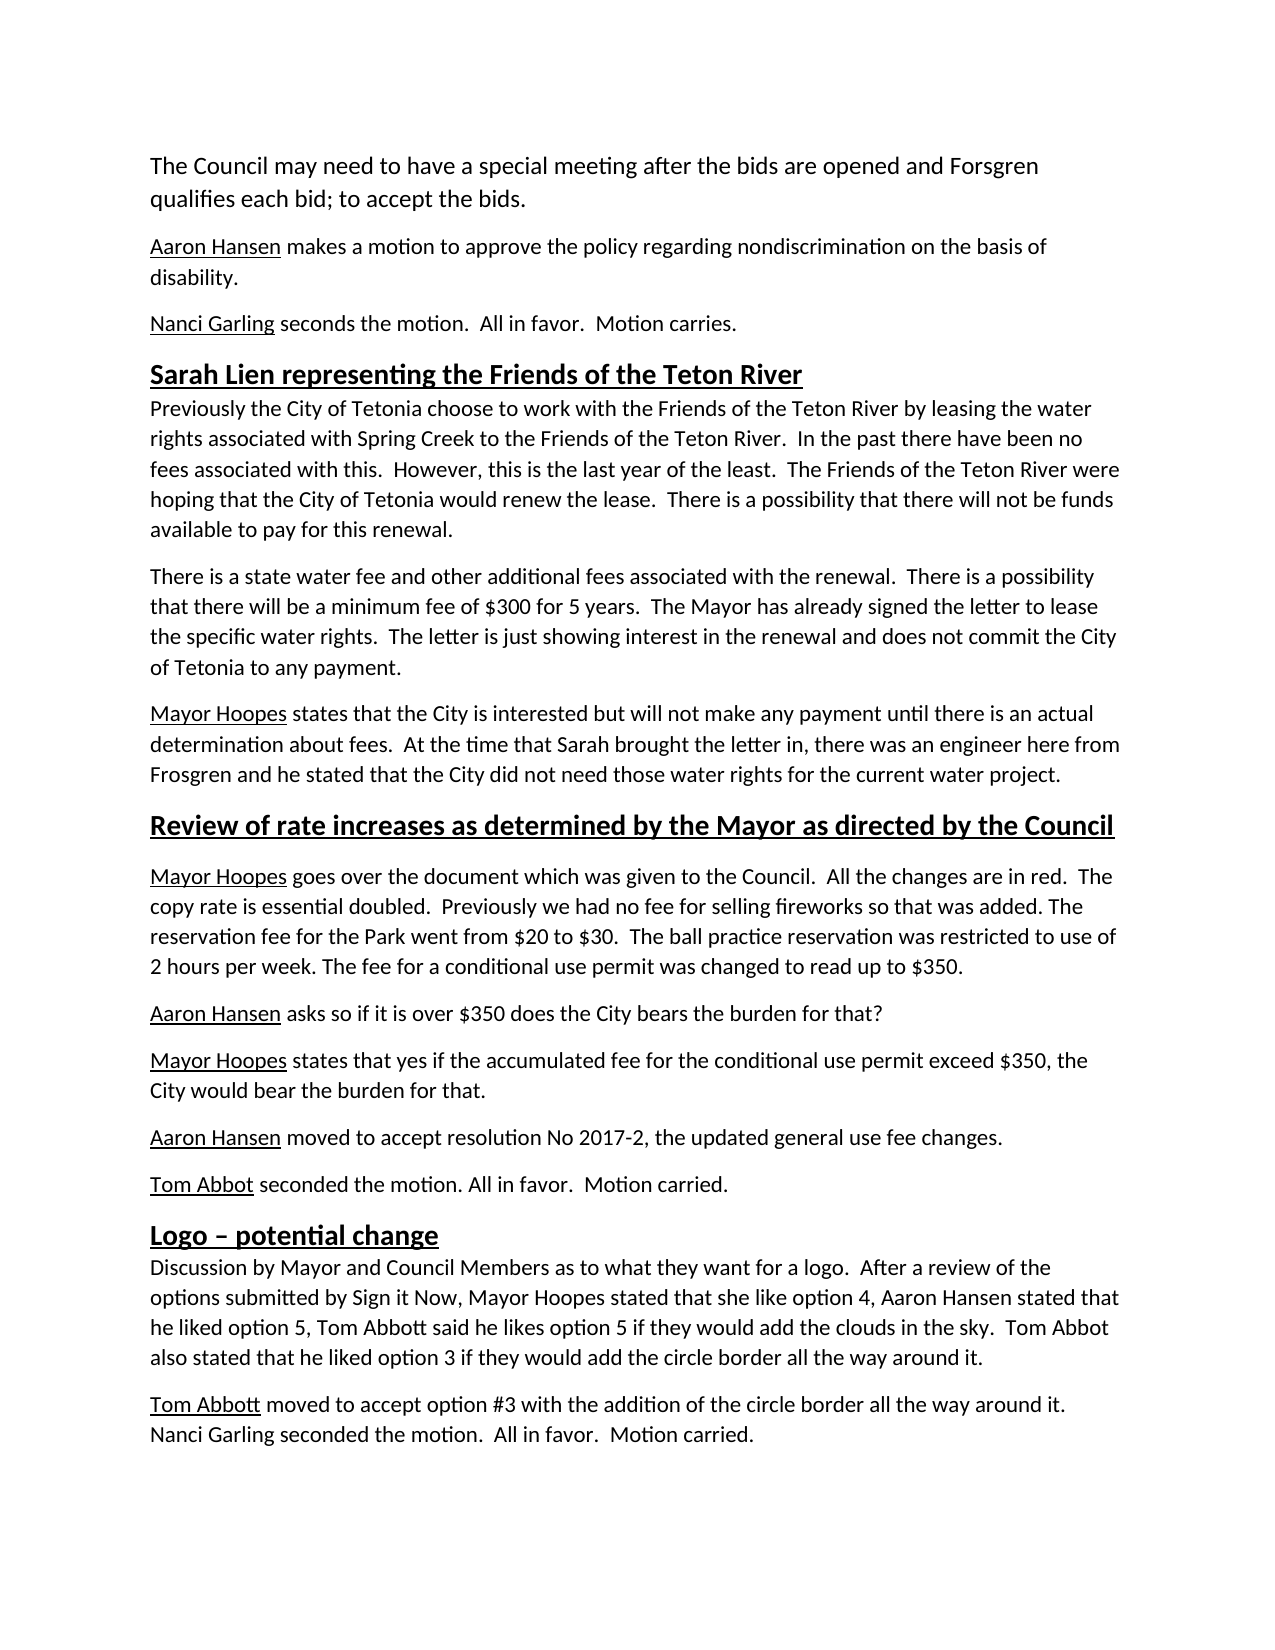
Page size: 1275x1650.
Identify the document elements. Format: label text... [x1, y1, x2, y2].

text There is a state water fee and other additional fees associated with the renewal. There is a possibility that there will be a minimum fee of $300 for 5 years. The Mayor has already signed the letter to lease the specific water rights. The letter is just showing interest in the renewal and does not commit the City of Tetonia to any payment. [150, 562, 1125, 681]
text Sarah Lien representing the Friends of the Teton River Previously the City of Tetonia choose to work with the Friends of the Teton River by leasing the water rights associated with Spring Creek to the Friends of the Teton River. In the past there have been no fees associated with this. However, this is the last year of the least. The Friends of the Teton River were hoping that the City of Tetonia would renew the lease. There is a possibility that there will not be funds available to pay for this renewal. [150, 356, 1125, 543]
text Tom Abbott moved to accept option #3 with the addition of the circle border all the way around it. Nanci Garling seconded the motion. All in favor. Motion carried. [150, 1390, 1125, 1448]
text Mayor Hoopes states that the City is interested but will not make any payment until there is an actual determination about fees. At the time that Sarah brought the letter in, there was an engineer here from Frosgren and he stated that the City did not need those water rights for the current water project. [150, 699, 1125, 788]
text Mayor Hoopes states that yes if the accumulated fee for the conditional use permit exceed $350, the City would bear the burden for that. [150, 1046, 1125, 1104]
text Discussion by Mayor and Council Members as to what they want for a logo. After a review of the options submitted by Sign it Now, Mayor Hoopes stated that she like option 4, Aaron Hansen stated that he liked option 5, Tom Abbott said he likes option 5 if they would add the clouds in the sky. Tom Abbot also stated that he liked option 3 if they would add the circle border all the way around it. [150, 1253, 1125, 1371]
text Tom Abbot seconded the motion. All in favor. Motion carried. [150, 1170, 1125, 1198]
text Aaron Hansen moved to accept resolution No 2017-2, the updated general use fee changes. [150, 1123, 1125, 1151]
text Aaron Hansen asks so if it is over $350 does the City bears the burden for that? [150, 999, 1125, 1027]
text Mayor Hoopes goes over the document which was given to the Council. All the changes are in red. The copy rate is essential doubled. Previously we had no fee for selling fireworks so that was added. The reservation fee for the Park went from $20 to $30. The ball practice reservation was restricted to use of 2 hours per week. The fee for a conditional use permit was changed to read up to $350. [150, 862, 1125, 981]
text Logo – potential change [150, 1217, 1125, 1253]
text Review of rate increases as determined by the Mayor as directed by the Council [150, 807, 1125, 842]
text Aaron Hansen makes a motion to approve the policy regarding nondiscrimination on the basis of disability. [150, 232, 1125, 291]
text Nanci Garling seconds the motion. All in favor. Motion carries. [150, 309, 1125, 338]
text The Council may need to have a special meeting after the bids are opened and Forsgren qualifies each bid; to accept the bids. [150, 150, 1125, 213]
